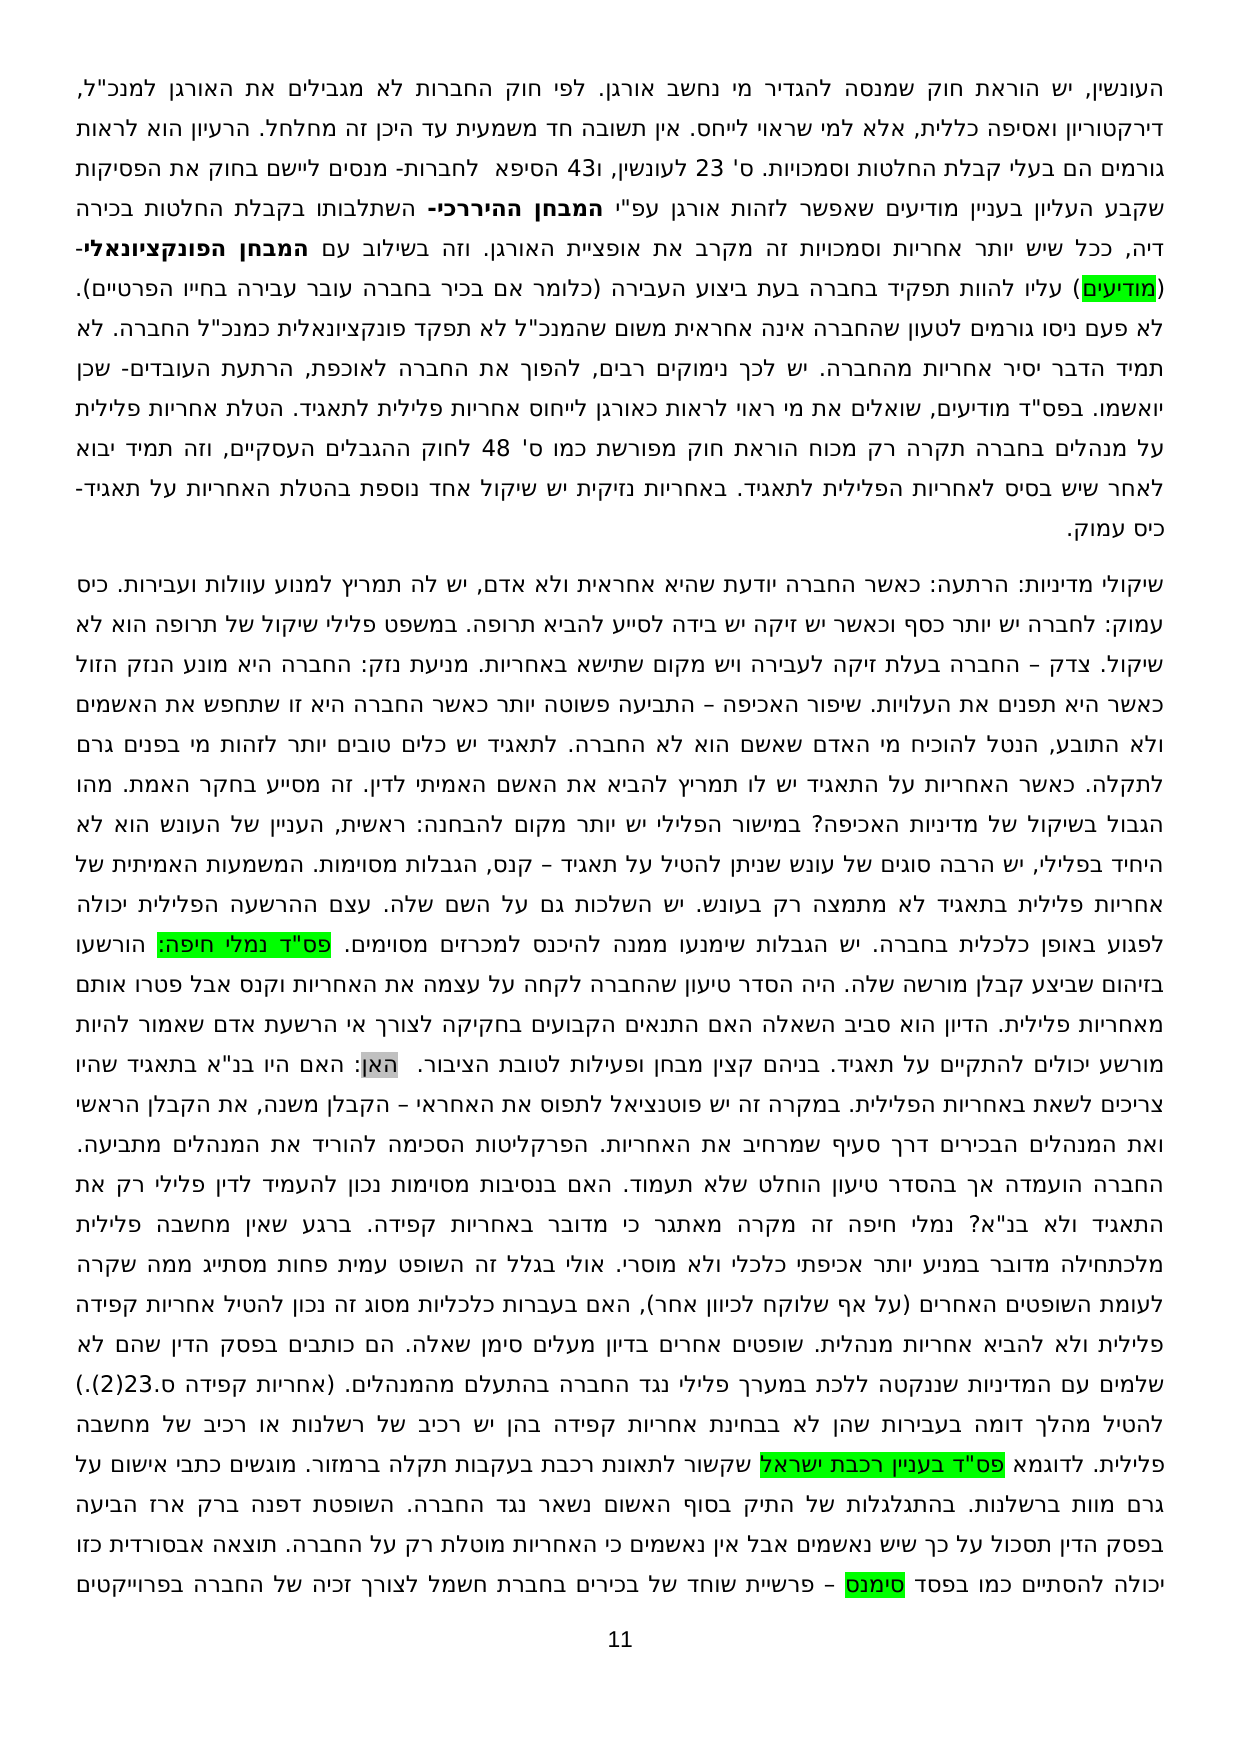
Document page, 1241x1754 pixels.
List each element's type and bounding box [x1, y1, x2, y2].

text [75, 572, 1165, 1598]
text [75, 75, 1165, 542]
